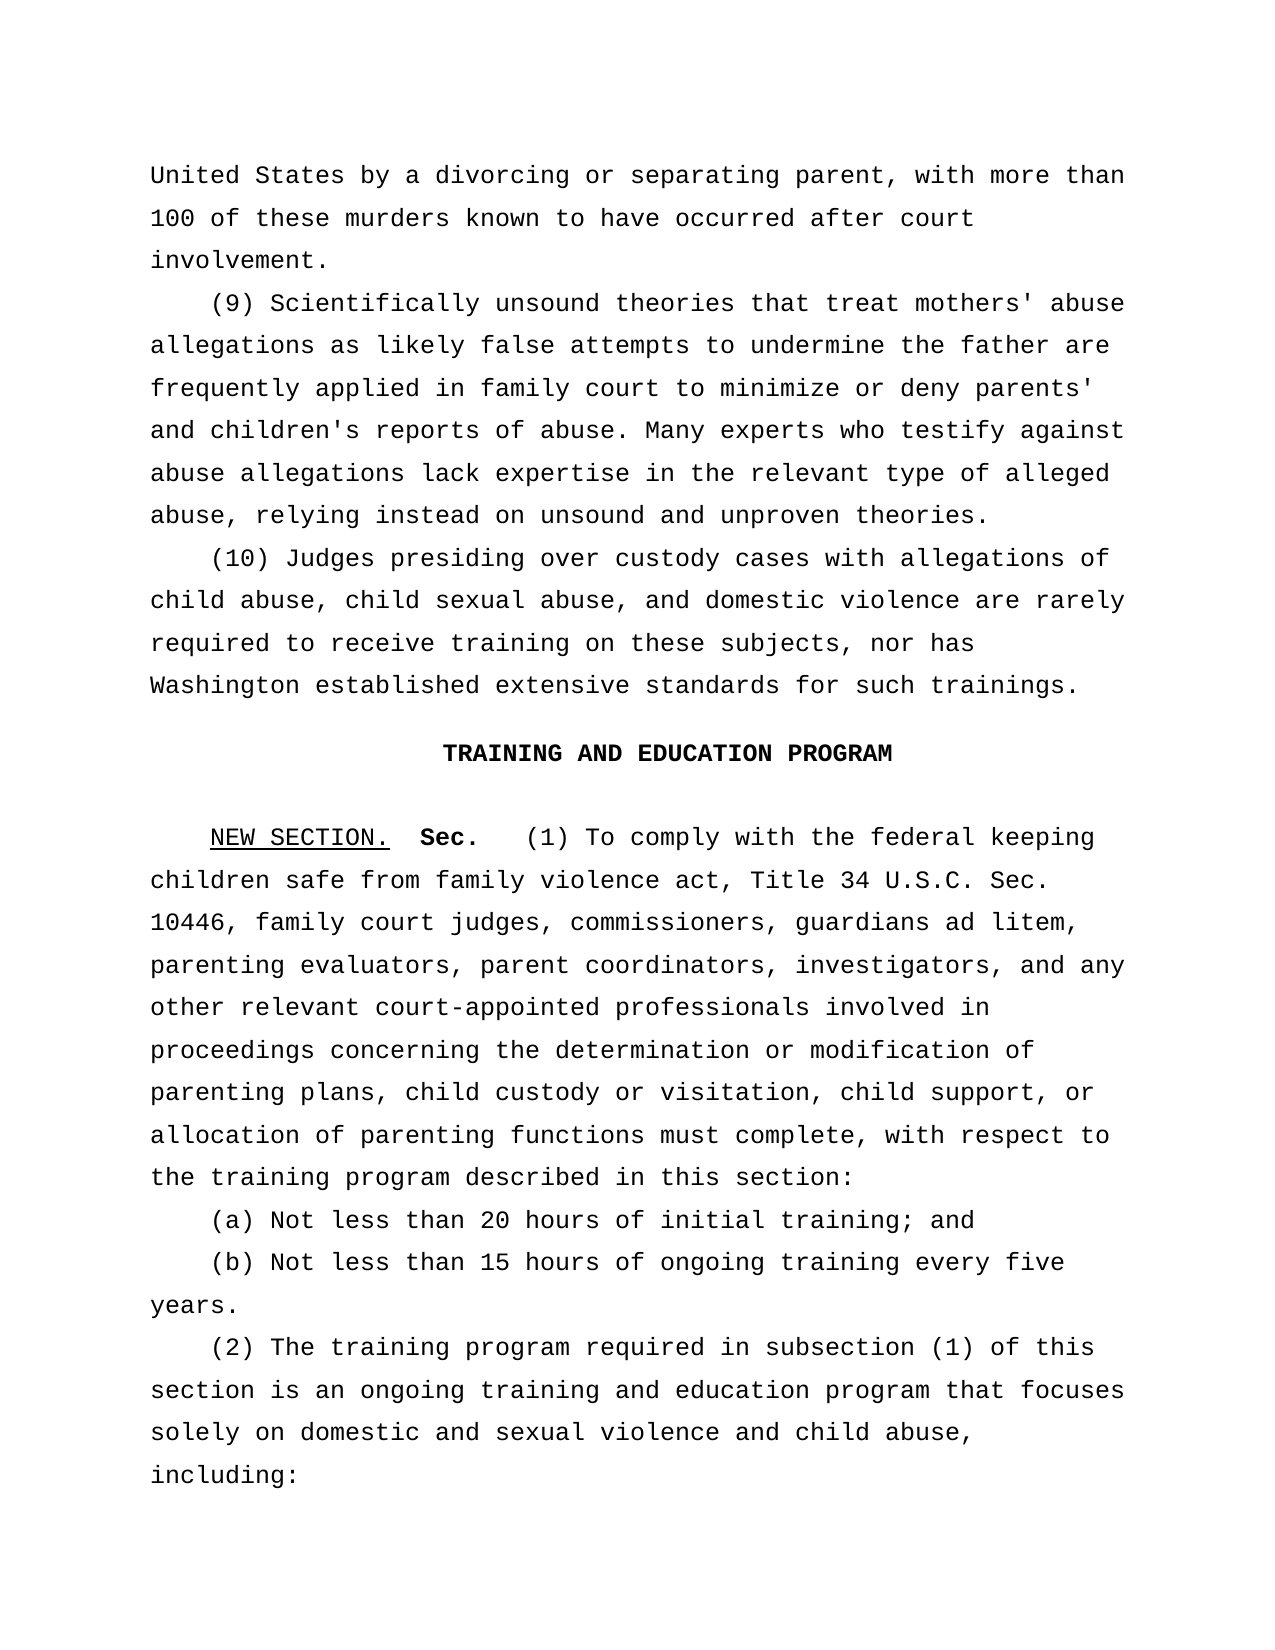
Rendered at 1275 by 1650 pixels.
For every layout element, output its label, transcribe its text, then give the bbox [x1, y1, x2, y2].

text (9) Scientifically unsound theories that treat mothers' abuse allegations as likely false attempts to undermine the father are frequently applied in family court to minimize or deny parents' and children's reports of abuse. Many experts who testify against abuse allegations lack expertise in the relevant type of alleged abuse, relying instead on unsound and unproven theories. [150, 277, 1125, 532]
text TRAINING AND EDUCATION PROGRAM [150, 727, 1125, 770]
text (2) The training program required in subsection (1) of this section is an ongoing training and education program that focuses solely on domestic and sexual violence and child abuse, including: [150, 1322, 1125, 1492]
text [150, 150, 1125, 277]
text NEW SECTION. Sec. (1) To comply with the federal keeping children safe from family violence act, Title 34 U.S.C. Sec. 10446, family court judges, commissioners, guardians ad litem, parenting evaluators, parent coordinators, investigators, and any other relevant court-appointed professionals involved in proceedings concerning the determination or modification of parenting plans, child custody or visitation, child support, or allocation of parenting functions must complete, with respect to the training program described in this section: [150, 812, 1125, 1194]
text (10) Judges presiding over custody cases with allegations of child abuse, child sexual abuse, and domestic violence are rarely required to receive training on these subjects, nor has Washington established extensive standards for such trainings. [150, 532, 1125, 702]
text (a) Not less than 20 hours of initial training; and [150, 1194, 1125, 1237]
text (b) Not less than 15 hours of ongoing training every five years. [150, 1237, 1125, 1322]
